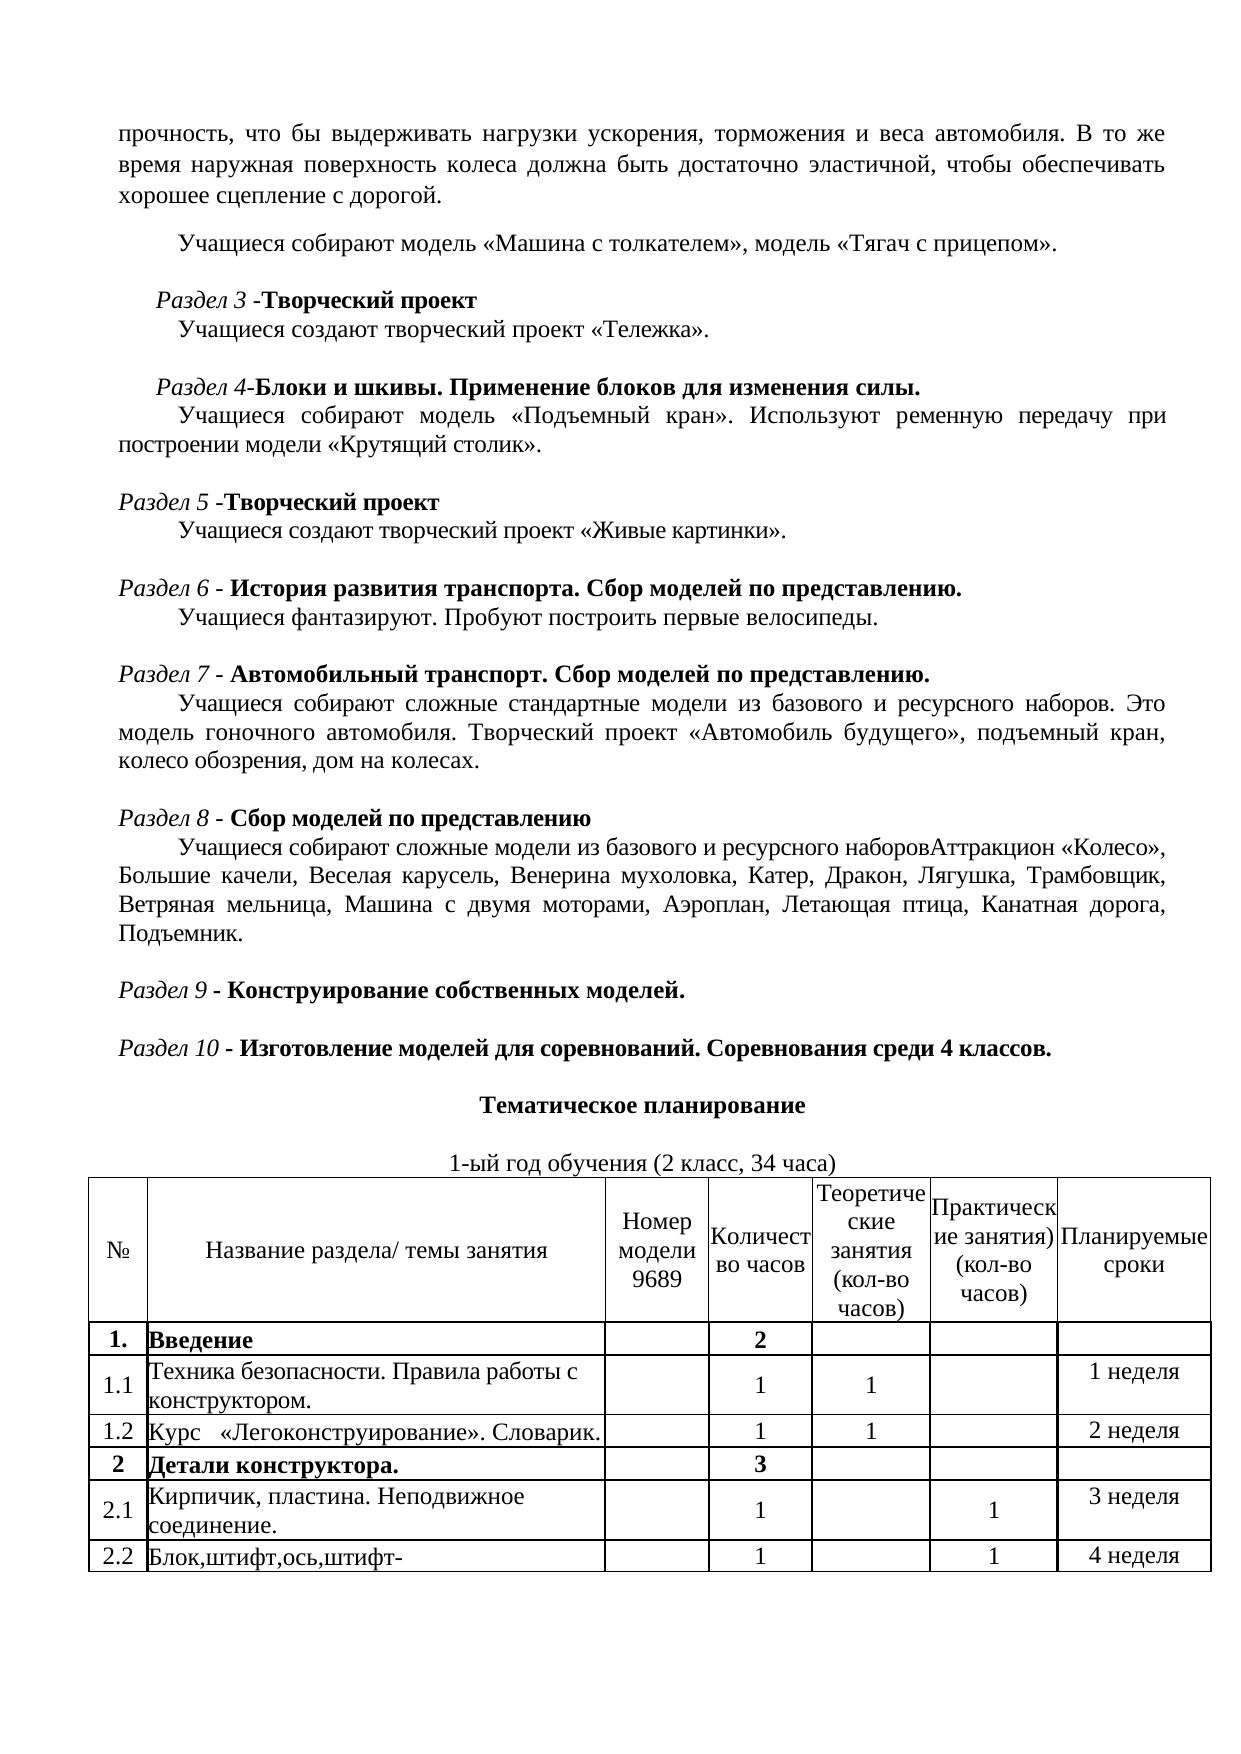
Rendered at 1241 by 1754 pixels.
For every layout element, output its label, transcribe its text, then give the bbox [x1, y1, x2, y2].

table_cell 2 неделя [1059, 1415, 1210, 1446]
table_cell [931, 1356, 1056, 1414]
table_cell 1 неделя [1059, 1356, 1210, 1414]
table_header Количество часов [709, 1178, 812, 1321]
text Раздел 10 - Изготовление моделей для соревнований. Соревнования среди 4 классов. [118, 1033, 1167, 1062]
table_cell [813, 1481, 929, 1538]
table_cell 4 неделя [1059, 1541, 1210, 1571]
text 1-ый год обучения (2 класс, 34 часа) [118, 1148, 1167, 1177]
text Учащиеся собирают модель «Подъемный кран». Используют ременную передачу при построении модели «Крутящий столик». [118, 400, 1167, 458]
table_cell Кирпичик, пластина. Неподвижное соединение. [149, 1481, 604, 1538]
table_cell [813, 1448, 929, 1479]
table_cell 2 [90, 1448, 146, 1479]
text Раздел 4-Блоки и шкивы. Применение блоков для изменения силы. [156, 372, 1167, 400]
text Учащиеся собирают сложные стандартные модели из базового и ресурсного наборов. Это модель гоночного автомобиля. Творческий проект «Автомобиль будущего», подъемный кран, колесо обозрения, дом на колесах. [118, 688, 1167, 774]
text Учащиеся создают творческий проект «Тележка». [118, 314, 1167, 343]
table_cell [606, 1448, 708, 1479]
table_cell [606, 1541, 708, 1571]
text Учащиеся фантазируют. Пробуют построить первые велосипеды. [118, 602, 1167, 630]
table_cell 1 [931, 1541, 1056, 1571]
table_cell [606, 1323, 708, 1354]
table_cell Детали конструктора. [149, 1448, 604, 1479]
table_cell 1. [90, 1323, 146, 1354]
table_cell 3 неделя [1059, 1481, 1210, 1538]
text Тематическое планирование [118, 1090, 1167, 1119]
table_cell 1.2 [90, 1415, 146, 1446]
text Учащиеся собирают модель «Машина с толкателем», модель «Тягач с прицепом». [118, 228, 1167, 257]
table_cell 1 [813, 1415, 929, 1446]
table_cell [149, 1541, 604, 1571]
table_header Номер модели 9689 [606, 1178, 708, 1321]
text Раздел 7 - Автомобильный транспорт. Сбор моделей по представлению. [118, 659, 1167, 688]
text Раздел 5 -Творческий проект [118, 487, 1167, 515]
text Раздел 9 - Конструирование собственных моделей. [118, 975, 1167, 1004]
table_cell 2.2 [90, 1541, 146, 1571]
table_cell [606, 1415, 708, 1446]
table_cell [1059, 1323, 1210, 1354]
table_cell [931, 1415, 1056, 1446]
table_cell 1 [931, 1481, 1056, 1538]
table_cell Введение [149, 1323, 604, 1354]
table_cell [1059, 1448, 1210, 1479]
text Раздел 6 - История развития транспорта. Сбор моделей по представлению. [118, 573, 1167, 602]
table_cell [606, 1356, 708, 1414]
table_cell Курс «Легоконструирование». Словарик. [149, 1415, 604, 1446]
text Учащиеся собирают сложные модели из базового и ресурсного наборовАттракцион «Колесо», Большие качели, Веселая карусель, Венерина мухоловка, Катер, Дракон, Лягушка, Трамбовщик, Ветряная мельница, Машина с двумя моторами, Аэроплан, Летающая птица, Канатная дорога, Подъемник. [118, 832, 1167, 947]
table_cell 1.1 [90, 1356, 146, 1414]
table_cell [813, 1541, 929, 1571]
text Учащиеся создают творческий проект «Живые картинки». [118, 515, 1167, 544]
table_cell 2.1 [90, 1481, 146, 1538]
table_cell Техника безопасности. Правила работы с конструктором. [149, 1356, 604, 1414]
table_header Планируемые сроки [1058, 1178, 1210, 1321]
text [118, 178, 1167, 209]
table_cell 1 [813, 1356, 929, 1414]
table_cell [931, 1448, 1056, 1479]
table_cell 1 [710, 1356, 811, 1414]
table_header Название раздела/ темы занятия [148, 1178, 605, 1321]
table_cell 1 [710, 1415, 811, 1446]
table_header № [89, 1178, 147, 1321]
table_header Практические занятия) (кол-во часов) [931, 1178, 1057, 1321]
text Раздел 3 -Творческий проект [156, 285, 1167, 314]
table_cell 1 [710, 1481, 811, 1538]
table_header Теоретические занятия (кол-во часов) [813, 1178, 930, 1321]
table_cell 2 [710, 1323, 811, 1354]
table_cell 3 [710, 1448, 811, 1479]
text Раздел 8 - Сбор моделей по представлению [118, 803, 1167, 832]
table_cell 1 [710, 1541, 811, 1571]
table_cell [813, 1323, 929, 1354]
table_cell [606, 1481, 708, 1538]
table_cell [931, 1323, 1056, 1354]
